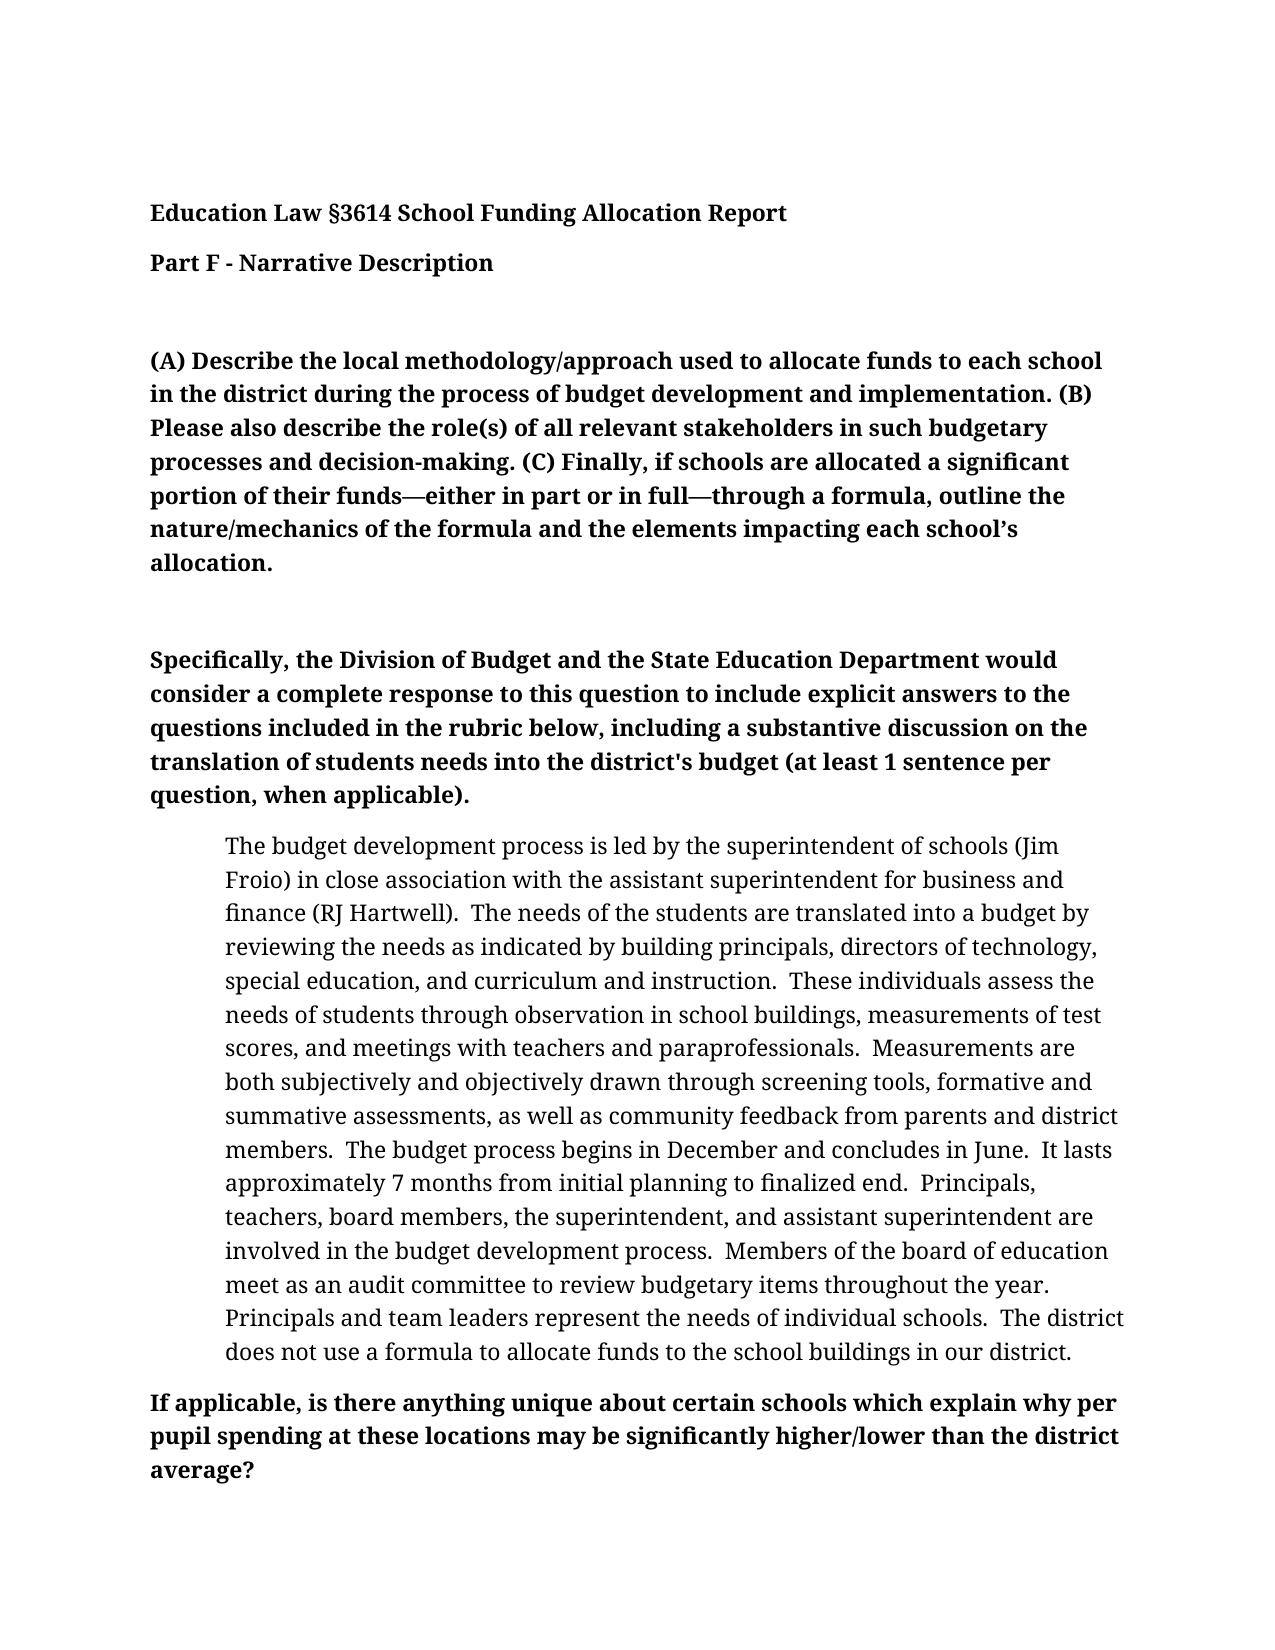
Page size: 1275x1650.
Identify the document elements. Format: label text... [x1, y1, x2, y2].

text Part F - Narrative Description [150, 247, 1125, 278]
list If applicable, is there anything unique about certain schools which explain why per pupil spending at these locations may be significantly higher/lower than the district average? [150, 1386, 1125, 1485]
text Education Law §3614 School Funding Allocation Report [150, 197, 1125, 228]
text Specifically, the Division of Budget and the State Education Department would consider a complete response to this question to include explicit answers to the questions included in the rubric below, including a substantive discussion on the translation of students needs into the district's budget (at least 1 sentence per question, when applicable). [150, 644, 1125, 811]
list (A) Describe the local methodology/approach used to allocate funds to each school in the district during the process of budget development and implementation. (B) Please also describe the role(s) of all relevant stakeholders in such budgetary processes and decision-making. (C) Finally, if schools are allocated a significant portion of their funds—either in part or in full—through a formula, outline the nature/mechanics of the formula and the elements impacting each school’s allocation. [150, 344, 1125, 578]
text The budget development process is led by the superintendent of schools (Jim Froio) in close association with the assistant superintendent for business and finance (RJ Hartwell). The needs of the students are translated into a budget by reviewing the needs as indicated by building principals, directors of technology, special education, and curriculum and instruction. These individuals assess the needs of students through observation in school buildings, measurements of test scores, and meetings with teachers and paraprofessionals. Measurements are both subjectively and objectively drawn through screening tools, formative and summative assessments, as well as community feedback from parents and district members. The budget process begins in December and concludes in June. It lasts approximately 7 months from initial planning to finalized end. Principals, teachers, board members, the superintendent, and assistant superintendent are involved in the budget development process. Members of the board of education meet as an audit committee to review budgetary items throughout the year. Principals and team leaders represent the needs of individual schools. The district does not use a formula to allocate funds to the school buildings in our district. [225, 830, 1125, 1367]
